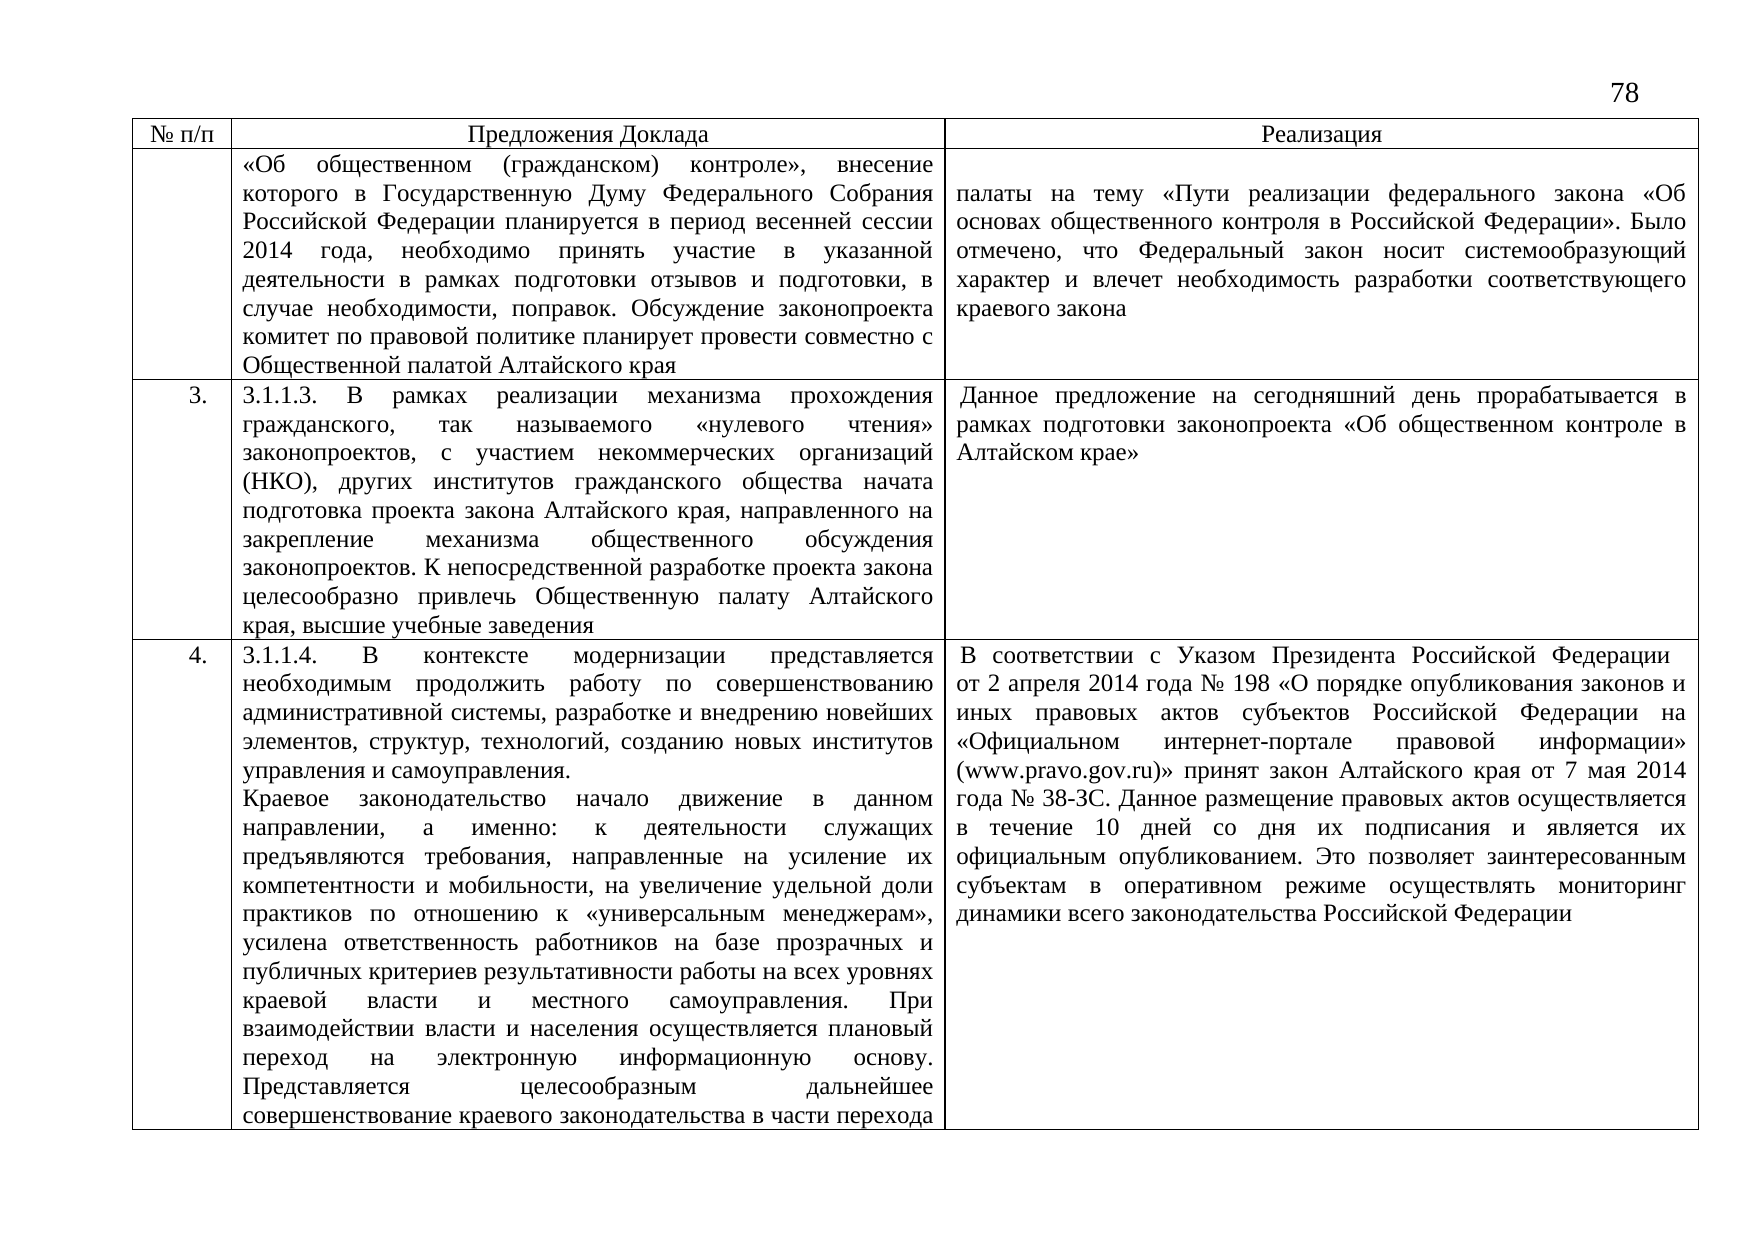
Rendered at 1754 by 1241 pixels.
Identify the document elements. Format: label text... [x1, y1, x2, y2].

table_header Реализация [946, 119, 1698, 148]
table_cell 3.1.1.3. В рамках реализации механизма прохождения гражданского, так называемого «нулевого чтения» законопроектов, с участием некоммерческих организаций (НКО), других институтов гражданского общества начата подготовка проекта закона Алтайского края, направленного на закрепление механизма общественного обсуждения законопроектов. К непосредственной разработке проекта закона целесообразно привлечь Общественную палату Алтайского края, высшие учебные заведения [232, 380, 944, 639]
table_cell [133, 640, 231, 1128]
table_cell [232, 640, 944, 1128]
table_header Предложения Доклада [232, 119, 944, 148]
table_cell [946, 149, 1698, 379]
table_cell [232, 149, 944, 379]
table_cell [133, 380, 231, 639]
table_header № п/п [133, 119, 231, 148]
table_cell [133, 149, 231, 379]
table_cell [946, 640, 1698, 1128]
table_cell Данное предложение на сегодняшний день прорабатывается в рамках подготовки законопроекта «Об общественном контроле в Алтайском крае» [946, 380, 1698, 639]
